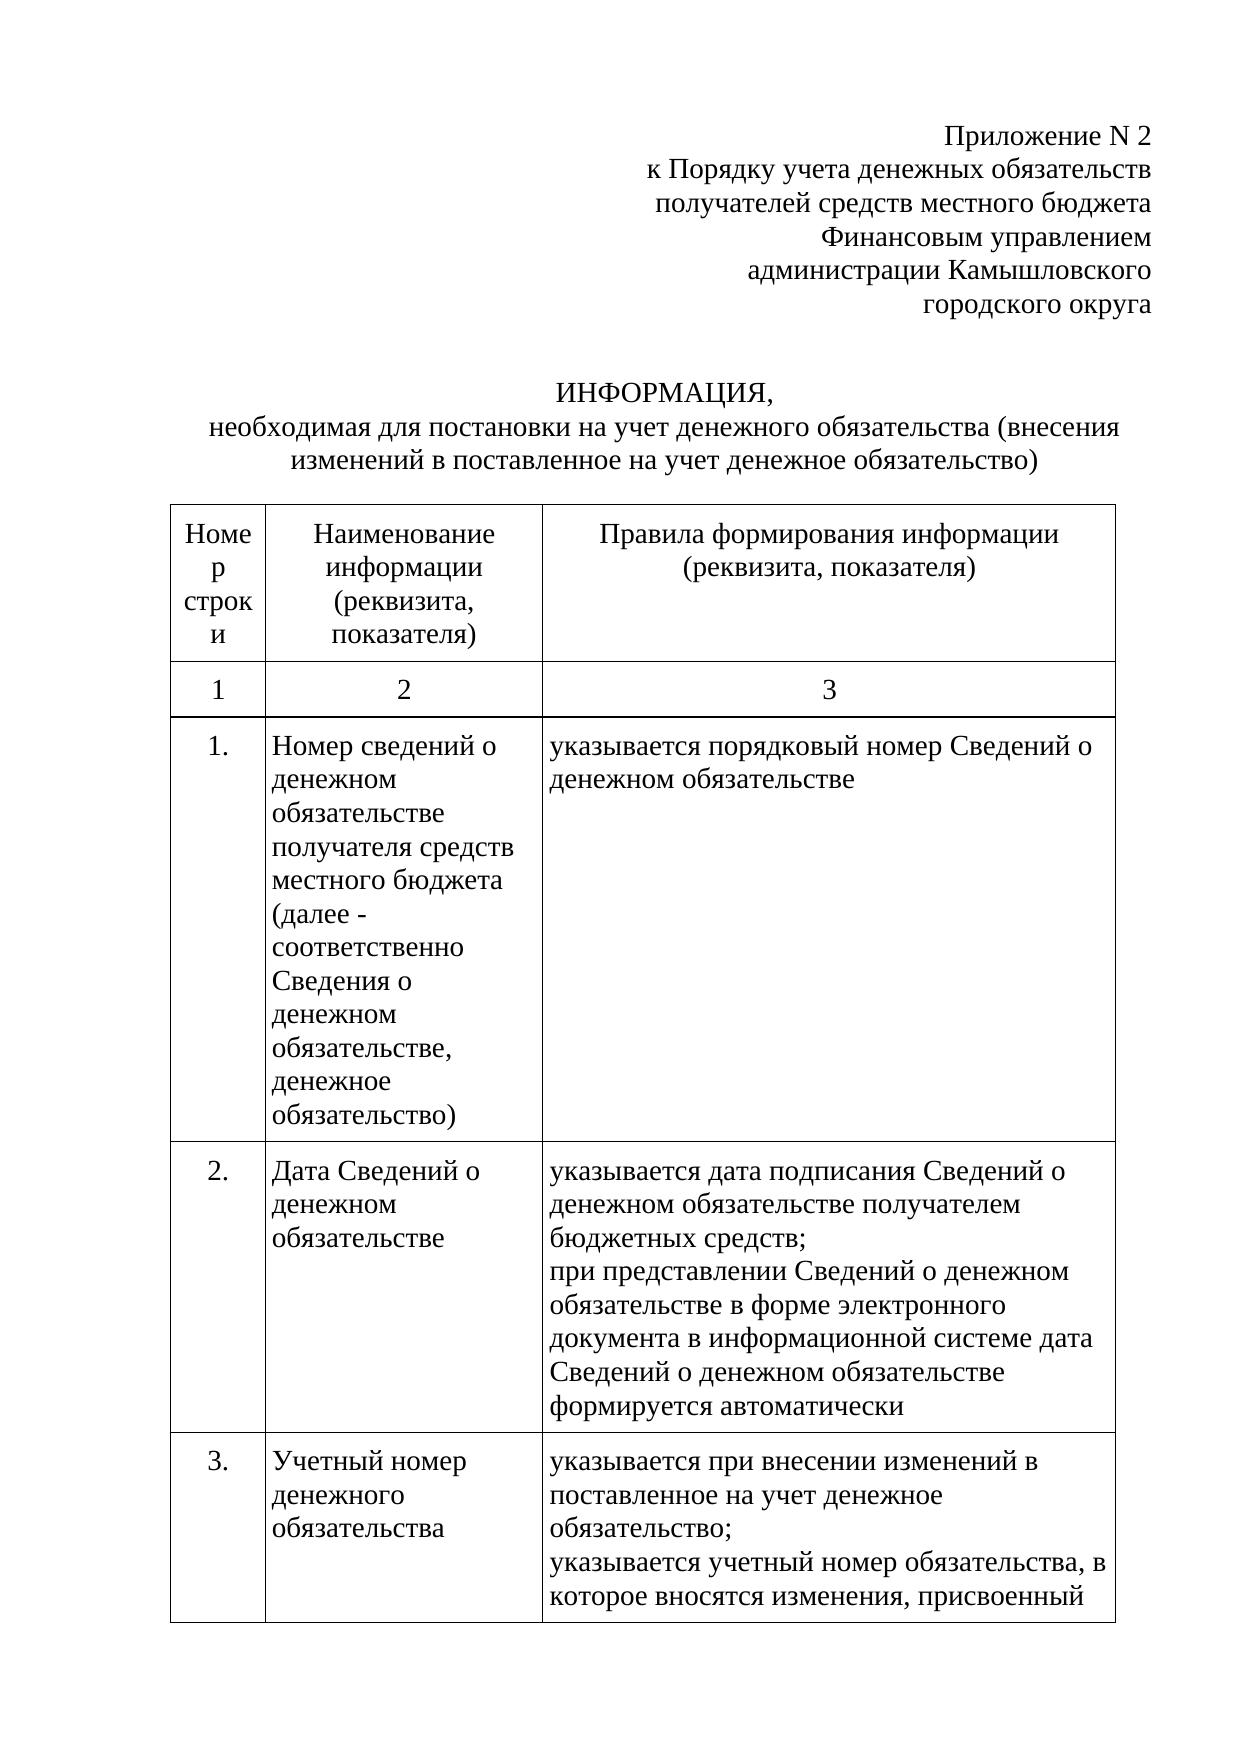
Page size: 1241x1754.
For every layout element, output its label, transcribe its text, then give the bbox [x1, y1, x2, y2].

text Финансовым управлением [177, 219, 1152, 252]
text городского округа [177, 286, 1152, 319]
text к Порядку учета денежных обязательств [177, 152, 1152, 185]
table_cell указывается порядковый номер Сведений о денежном обязательстве [543, 718, 1115, 1141]
table_header Номер строки [171, 505, 265, 661]
title необходимая для постановки на учет денежного обязательства (внесения изменений в поставленное на учет денежное обязательство) [177, 409, 1152, 476]
text получателей средств местного бюджета [177, 185, 1152, 219]
table_cell 3 [543, 662, 1115, 716]
table_cell Дата Сведений о денежном обязательстве [266, 1142, 542, 1432]
table_cell 2 [266, 662, 542, 716]
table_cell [543, 1433, 1115, 1622]
table_cell указывается дата подписания Сведений о денежном обязательстве получателем бюджетных средств; при представлении Сведений о денежном обязательстве в форме электронного документа в информационной системе дата Сведений о денежном обязательстве формируется автоматически [543, 1142, 1115, 1432]
table_cell 1 [171, 662, 265, 716]
text Приложение N 2 [177, 118, 1152, 152]
table_header Наименование информации (реквизита, показателя) [266, 505, 542, 661]
table_cell 3. [171, 1433, 265, 1622]
table_cell 2. [171, 1142, 265, 1432]
table_cell Номер сведений о денежном обязательстве получателя средств местного бюджета (далее - соответственно Сведения о денежном обязательстве, денежное обязательство) [266, 718, 542, 1141]
table_header Правила формирования информации (реквизита, показателя) [543, 505, 1115, 661]
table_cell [266, 1433, 542, 1622]
table_cell 1. [171, 718, 265, 1141]
title ИНФОРМАЦИЯ, [177, 375, 1152, 409]
text администрации Камышловского [177, 252, 1152, 286]
